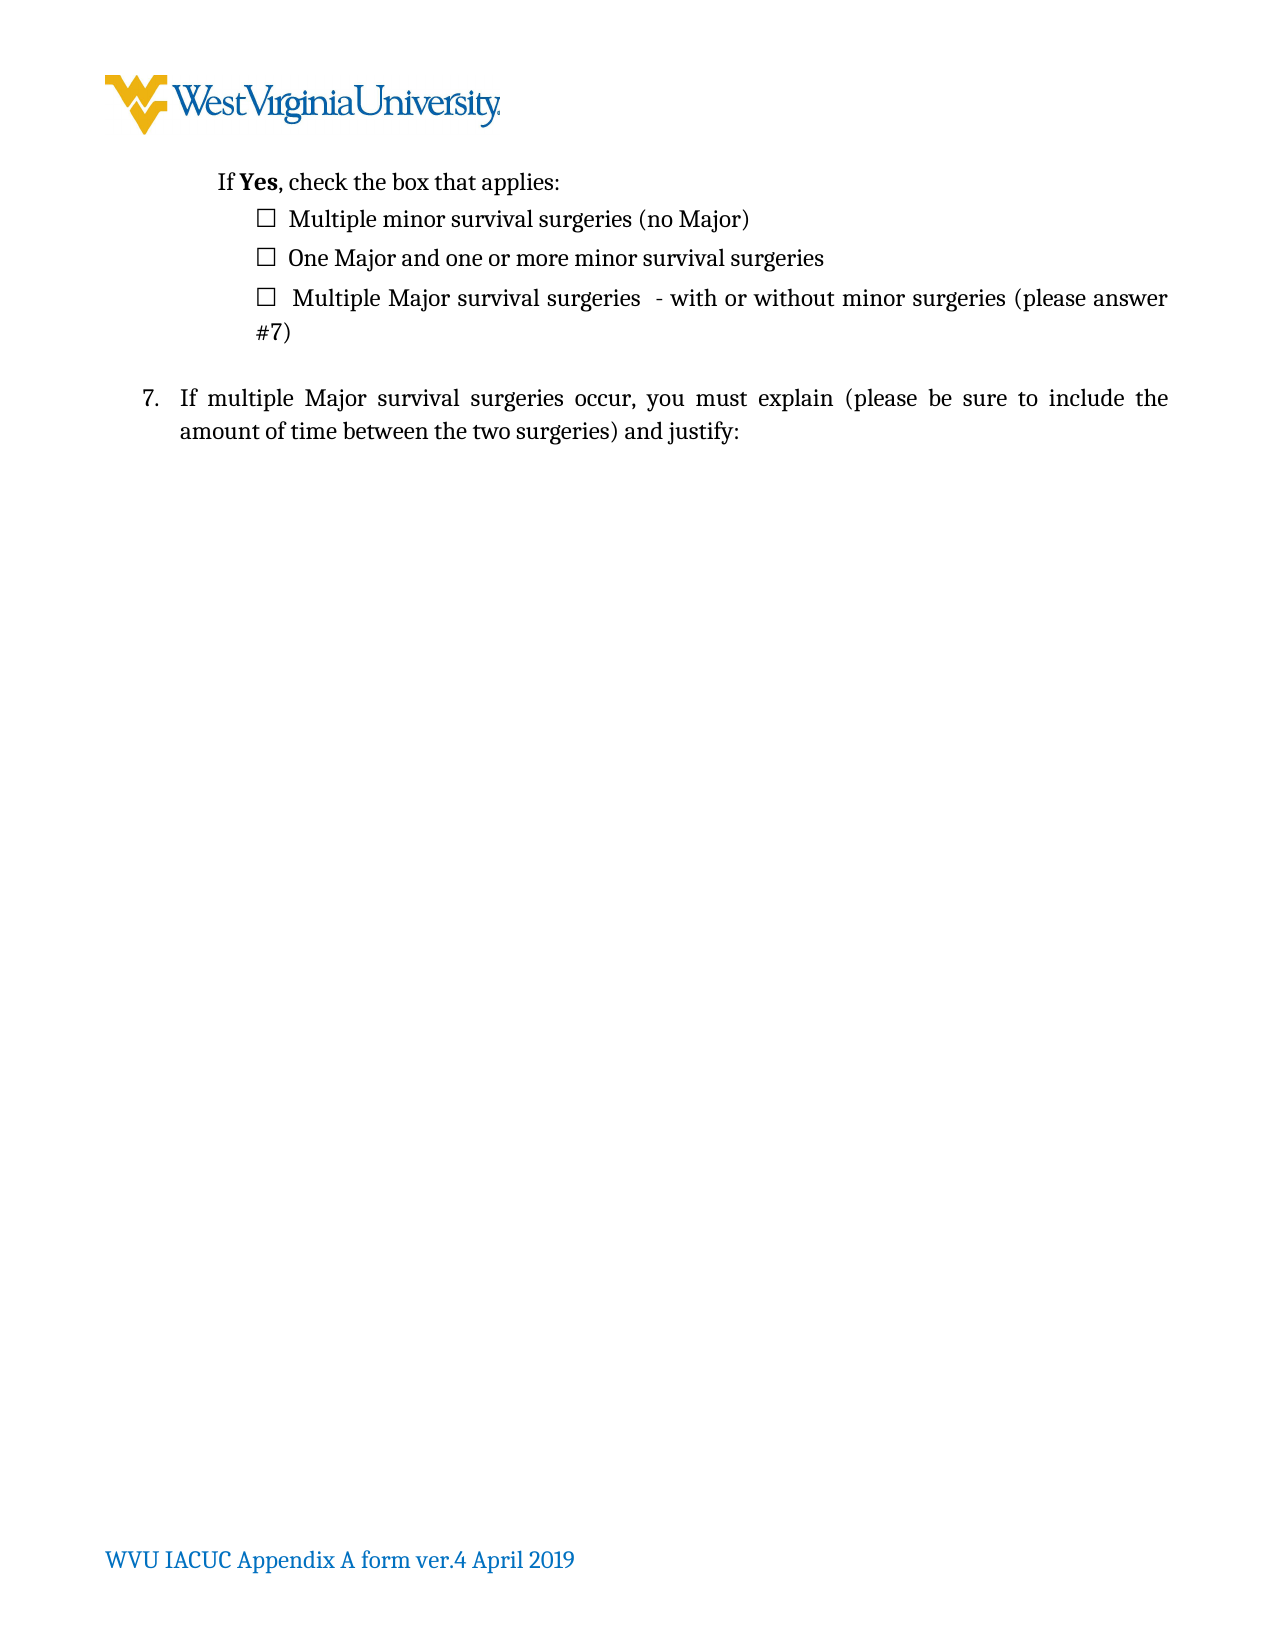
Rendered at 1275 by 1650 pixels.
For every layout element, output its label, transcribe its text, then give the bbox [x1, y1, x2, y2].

list If multiple Major survival surgeries occur, you must explain (please be sure to include the amount of time between the two surgeries) and justify: [142, 383, 1170, 445]
list Multiple minor survival surgeries (no Major) [255, 201, 1170, 235]
text If Yes, check the box that applies: [180, 168, 1170, 197]
list Multiple Major survival surgeries - with or without minor surgeries (please answer #7) [255, 279, 1170, 346]
list One Major and one or more minor survival surgeries [255, 240, 1170, 274]
